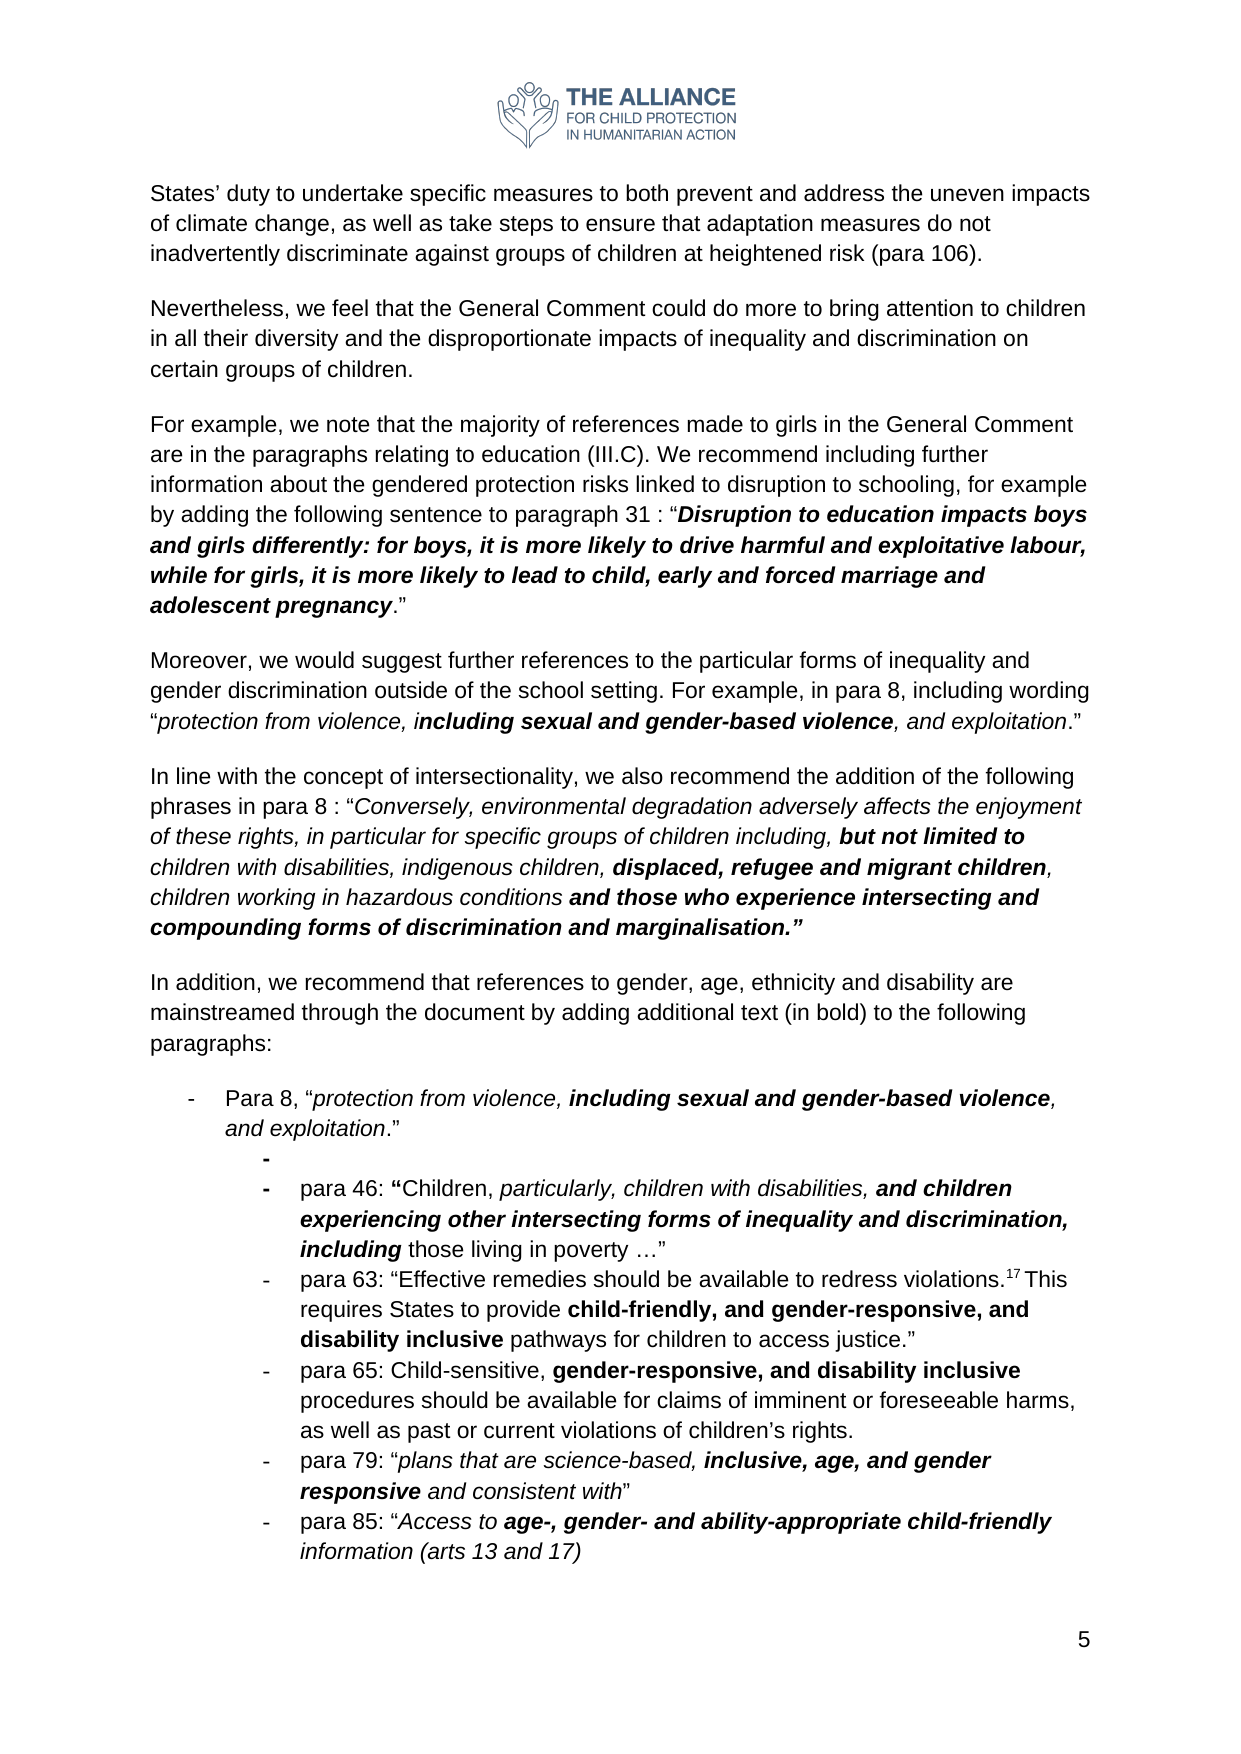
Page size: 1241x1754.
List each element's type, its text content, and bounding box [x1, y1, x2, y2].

list para 63: “Effective remedies should be available to redress violations.17 This requires States to provide child-friendly, and gender-responsive, and disability inclusive pathways for children to access justice.” [262, 1266, 1090, 1353]
text For example, we note that the majority of references made to girls in the General Comment are in the paragraphs relating to education (III.C). We recommend including further information about the gendered protection risks linked to disruption to schooling, for example by adding the following sentence to paragraph 31 : “Disruption to education impacts boys and girls differently: for boys, it is more likely to drive harmful and exploitative labour, while for girls, it is more likely to lead to child, early and forced marriage and adolescent pregnancy.” [150, 411, 1090, 618]
list Para 8, “protection from violence, including sexual and gender-based violence, and exploitation.” [187, 1085, 1090, 1141]
text In line with the concept of intersectionality, we also recommend the addition of the following phrases in para 8 : “Conversely, environmental degradation adversely affects the enjoyment of these rights, in particular for specific groups of children including, but not limited to children with disabilities, indigenous children, displaced, refugee and migrant children, children working in hazardous conditions and those who experience intersecting and compounding forms of discrimination and marginalisation.” [150, 763, 1090, 940]
list para 65: Child-sensitive, gender-responsive, and disability inclusive procedures should be available for claims of imminent or foreseeable harms, as well as past or current violations of children’s rights. [262, 1357, 1090, 1443]
text In addition, we recommend that references to gender, age, ethnicity and disability are mainstreamed through the document by adding additional text (in bold) to the following paragraphs: [150, 969, 1090, 1056]
text Nevertheless, we feel that the General Comment could do more to bring attention to children in all their diversity and the disproportionate impacts of inequality and discrimination on certain groups of children. [150, 295, 1090, 382]
list para 79: “plans that are science-based, inclusive, age, and gender responsive and consistent with” [262, 1447, 1090, 1504]
text Moreover, we would suggest further references to the particular forms of inequality and gender discrimination outside of the school setting. For example, in para 8, including wording “protection from violence, including sexual and gender-based violence, and exploitation.” [150, 647, 1090, 734]
picture [481, 75, 759, 154]
list para 85: “Access to age-, gender- and ability-appropriate child-friendly information (arts 13 and 17) [262, 1508, 1090, 1564]
list para 46: “Children, particularly, children with disabilities, and children experiencing other intersecting forms of inequality and discrimination, including those living in poverty …” [262, 1175, 1090, 1262]
